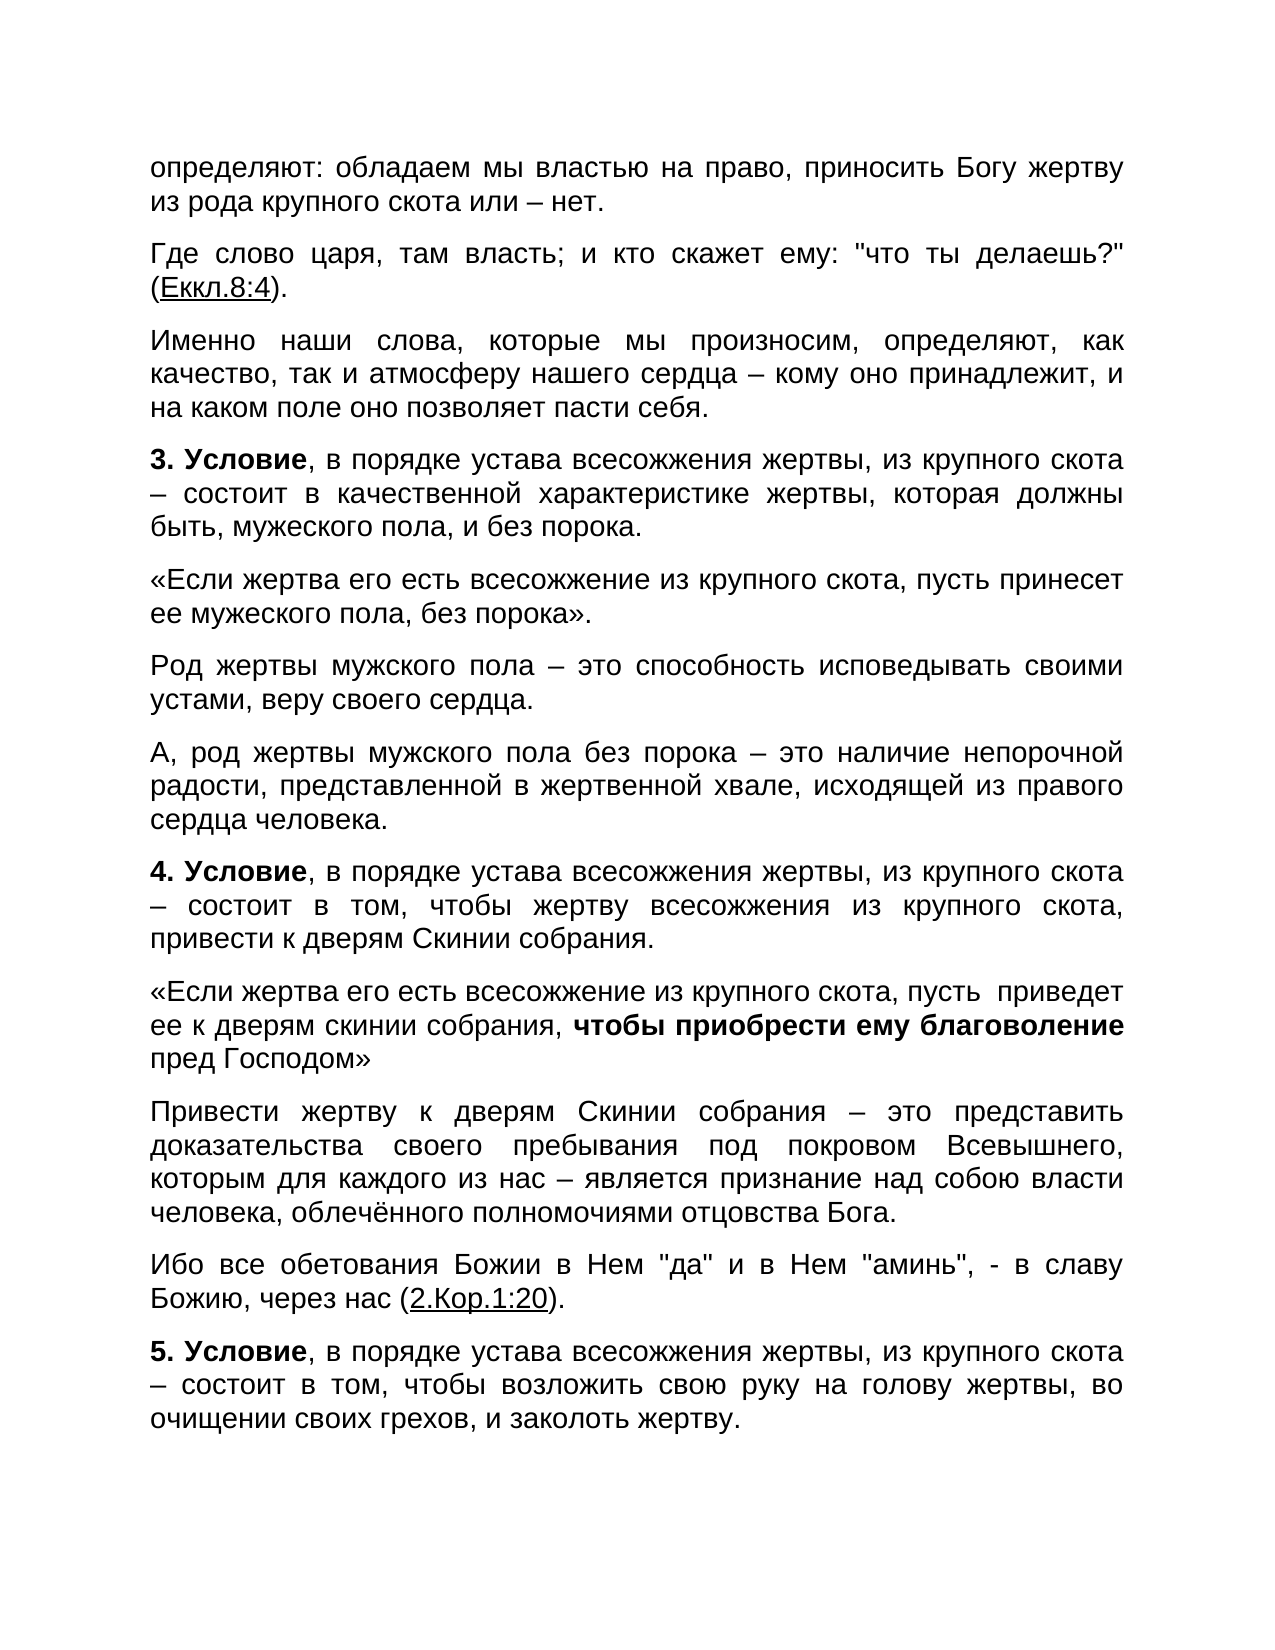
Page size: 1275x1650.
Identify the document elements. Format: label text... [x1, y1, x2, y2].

text А, род жертвы мужского пола без порока – это наличие непорочной радости, представленной в жертвенной хвале, исходящей из правого сердца человека. [150, 734, 1125, 835]
text «Если жертва его есть всесожжение из крупного скота, пусть принесет ее мужеского пола, без порока». [150, 562, 1125, 629]
text 4. Условие, в порядке устава всесожжения жертвы, из крупного скота – состоит в том, чтобы жертву всесожжения из крупного скота, привести к дверям Скинии собрания. [150, 854, 1125, 955]
text Именно наши слова, которые мы произносим, определяют, как качество, так и атмосферу нашего сердца – кому оно принадлежит, и на каком поле оно позволяет пасти себя. [150, 322, 1125, 423]
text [150, 150, 1125, 217]
text Ибо все обетования Божии в Нем "да" и в Нем "аминь", - в славу Божию, через нас (2.Кор.1:20). [150, 1247, 1125, 1314]
text «Если жертва его есть всесожжение из крупного скота, пусть приведет ее к дверям скинии собрания, чтобы приобрести ему благоволение пред Господом» [150, 974, 1125, 1075]
text 5. Условие, в порядке устава всесожжения жертвы, из крупного скота – состоит в том, чтобы возложить свою руку на голову жертвы, во очищении своих грехов, и заколоть жертву. [150, 1333, 1125, 1434]
text Род жертвы мужского пола – это способность исповедывать своими устами, веру своего сердца. [150, 648, 1125, 715]
text Привести жертву к дверям Скинии собрания – это представить доказательства своего пребывания под покровом Всевышнего, которым для каждого из нас – является признание над собою власти человека, облечённого полномочиями отцовства Бога. [150, 1094, 1125, 1228]
text 3. Условие, в порядке устава всесожжения жертвы, из крупного скота – состоит в качественной характеристике жертвы, которая должны быть, мужеского пола, и без порока. [150, 442, 1125, 543]
text Где слово царя, там власть; и кто скажет ему: "что ты делаешь?" (Еккл.8:4). [150, 236, 1125, 303]
